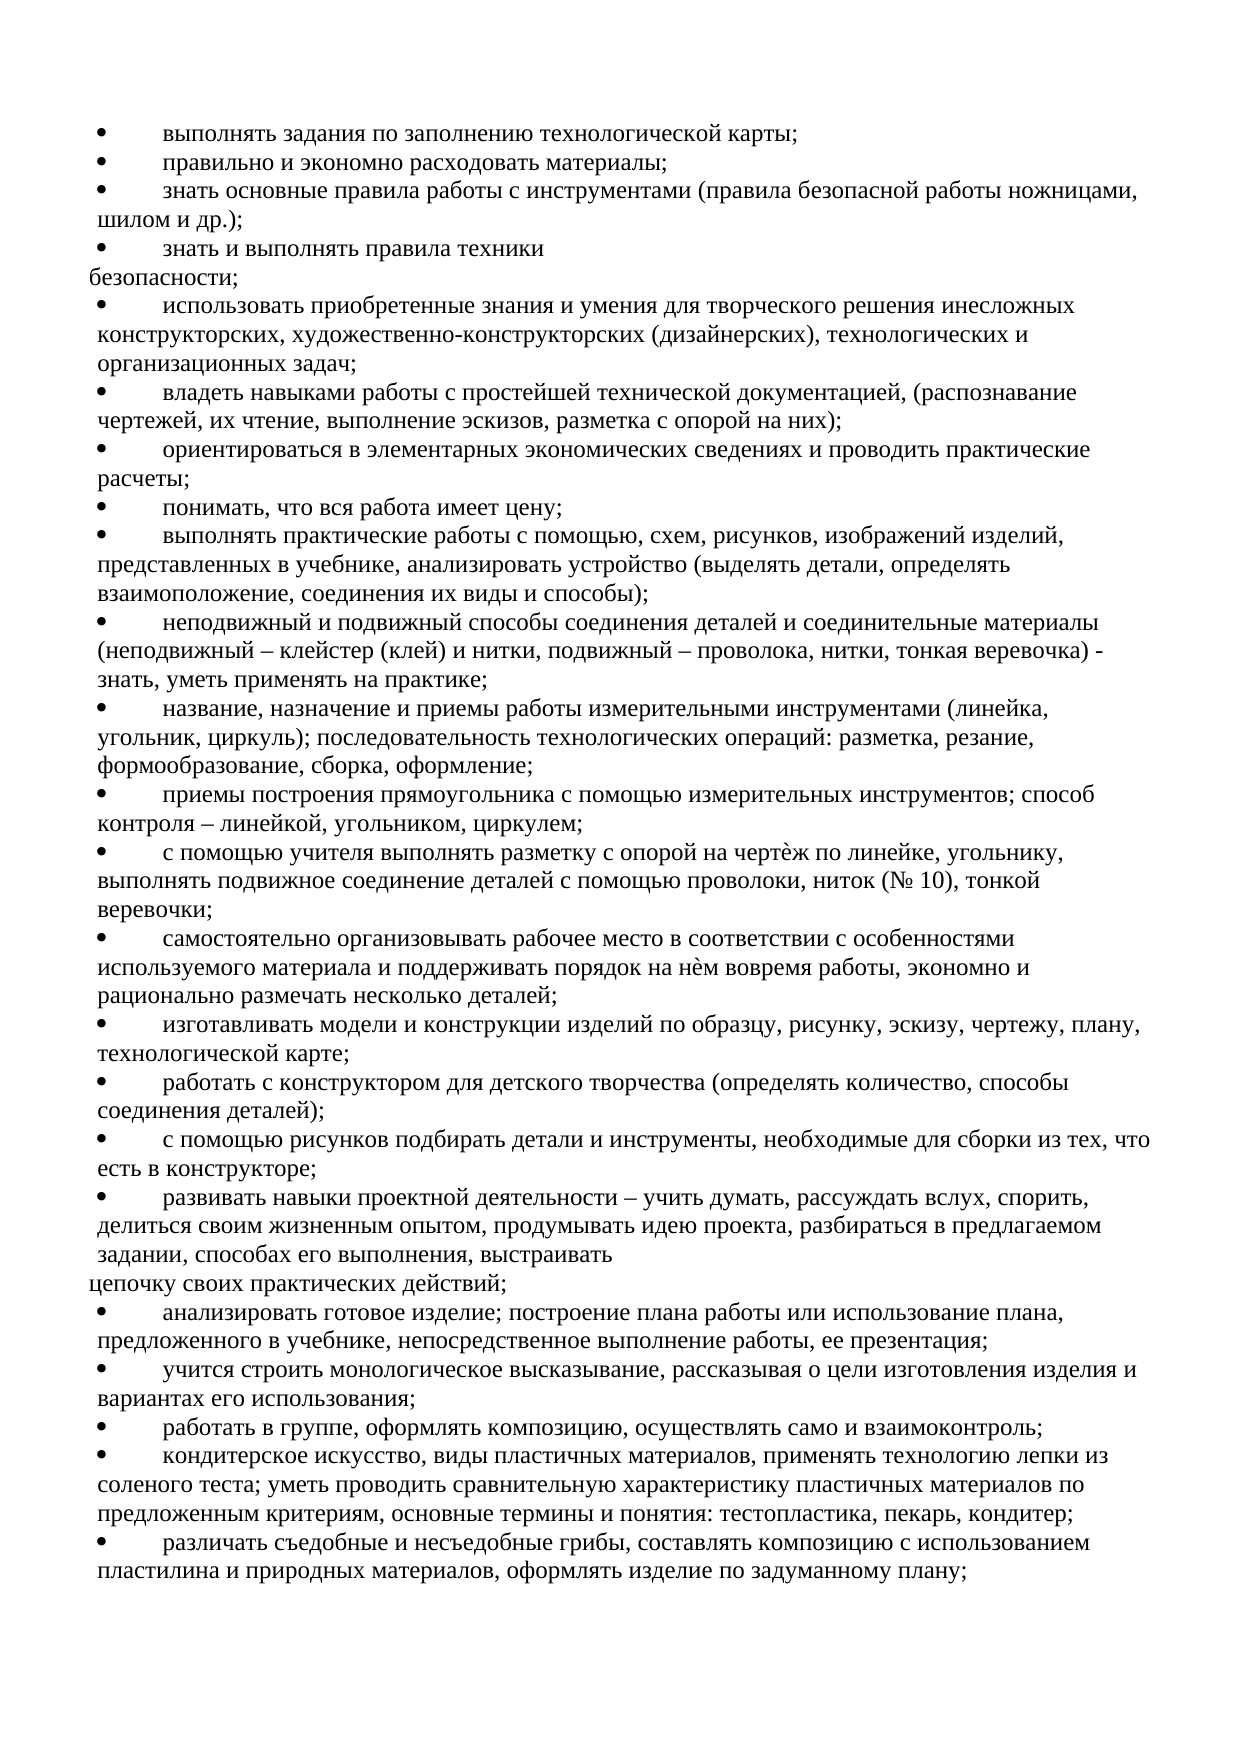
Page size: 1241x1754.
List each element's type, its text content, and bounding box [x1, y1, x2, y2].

list знать и выполнять правила техники [97, 233, 1152, 262]
list работать с конструктором для детского творчества (определять количество, способы соединения деталей); [97, 1067, 1152, 1124]
list владеть навыками работы с простейшей технической документацией, (распознавание чертежей, их чтение, выполнение эскизов, разметка с опорой на них); [97, 377, 1152, 434]
text цепочку своих практических действий; [89, 1268, 1152, 1297]
list развивать навыки проектной деятельности – учить думать, рассуждать вслух, спорить, делиться своим жизненным опытом, продумывать идею проекта, разбираться в предлагаемом задании, способах его выполнения, выстраивать [97, 1182, 1152, 1268]
list учится строить монологическое высказывание, рассказывая о цели изготовления изделия и вариантах его использования; [97, 1354, 1152, 1412]
list выполнять практические работы с помощью, схем, рисунков, изображений изделий, представленных в учебнике, анализировать устройство (выделять детали, определять взаимоположение, соединения их виды и способы); [97, 521, 1152, 607]
list работать в группе, оформлять композицию, осуществлять само и взаимоконтроль; [97, 1412, 1152, 1441]
list с помощью рисунков подбирать детали и инструменты, необходимые для сборки из тех, что есть в конструкторе; [97, 1124, 1152, 1182]
list изготавливать модели и конструкции изделий по образцу, рисунку, эскизу, чертежу, плану, технологической карте; [97, 1009, 1152, 1067]
list выполнять задания по заполнению технологической карты; [97, 118, 1152, 147]
list использовать приобретенные знания и умения для творческого решения инесложных конструкторских, художественно-конструкторских (дизайнерских), технологических и организационных задач; [97, 291, 1152, 377]
text безопасности; [89, 262, 1152, 291]
list самостоятельно организовывать рабочее место в соответствии с особенностями используемого материала и поддерживать порядок на нѐм вовремя работы, экономно и рационально размечать несколько деталей; [97, 923, 1152, 1009]
list название, назначение и приемы работы измерительными инструментами (линейка, угольник, циркуль); последовательность технологических операций: разметка, резание, формообразование, сборка, оформление; [97, 693, 1152, 779]
list различать съедобные и несъедобные грибы, составлять композицию с использованием пластилина и природных материалов, оформлять изделие по задуманному плану; [97, 1527, 1152, 1584]
list с помощью учителя выполнять разметку с опорой на чертѐж по линейке, угольнику, выполнять подвижное соединение деталей с помощью проволоки, ниток (№ 10), тонкой веревочки; [97, 837, 1152, 923]
list неподвижный и подвижный способы соединения деталей и соединительные материалы (неподвижный – клейстер (клей) и нитки, подвижный – проволока, нитки, тонкая веревочка) - знать, уметь применять на практике; [97, 607, 1152, 693]
list приемы построения прямоугольника с помощью измерительных инструментов; способ контроля – линейкой, угольником, циркулем; [97, 779, 1152, 837]
list кондитерское искусство, виды пластичных материалов, применять технологию лепки из соленого теста; уметь проводить сравнительную характеристику пластичных материалов по предложенным критериям, основные термины и понятия: тестопластика, пекарь, кондитер; [97, 1441, 1152, 1527]
list понимать, что вся работа имеет цену; [97, 492, 1152, 521]
list правильно и экономно расходовать материалы; [97, 147, 1152, 176]
list анализировать готовое изделие; построение плана работы или использование плана, предложенного в учебнике, непосредственное выполнение работы, ее презентация; [97, 1297, 1152, 1354]
list ориентироваться в элементарных экономических сведениях и проводить практические расчеты; [97, 434, 1152, 492]
list знать основные правила работы с инструментами (правила безопасной работы ножницами, шилом и др.); [97, 176, 1152, 233]
